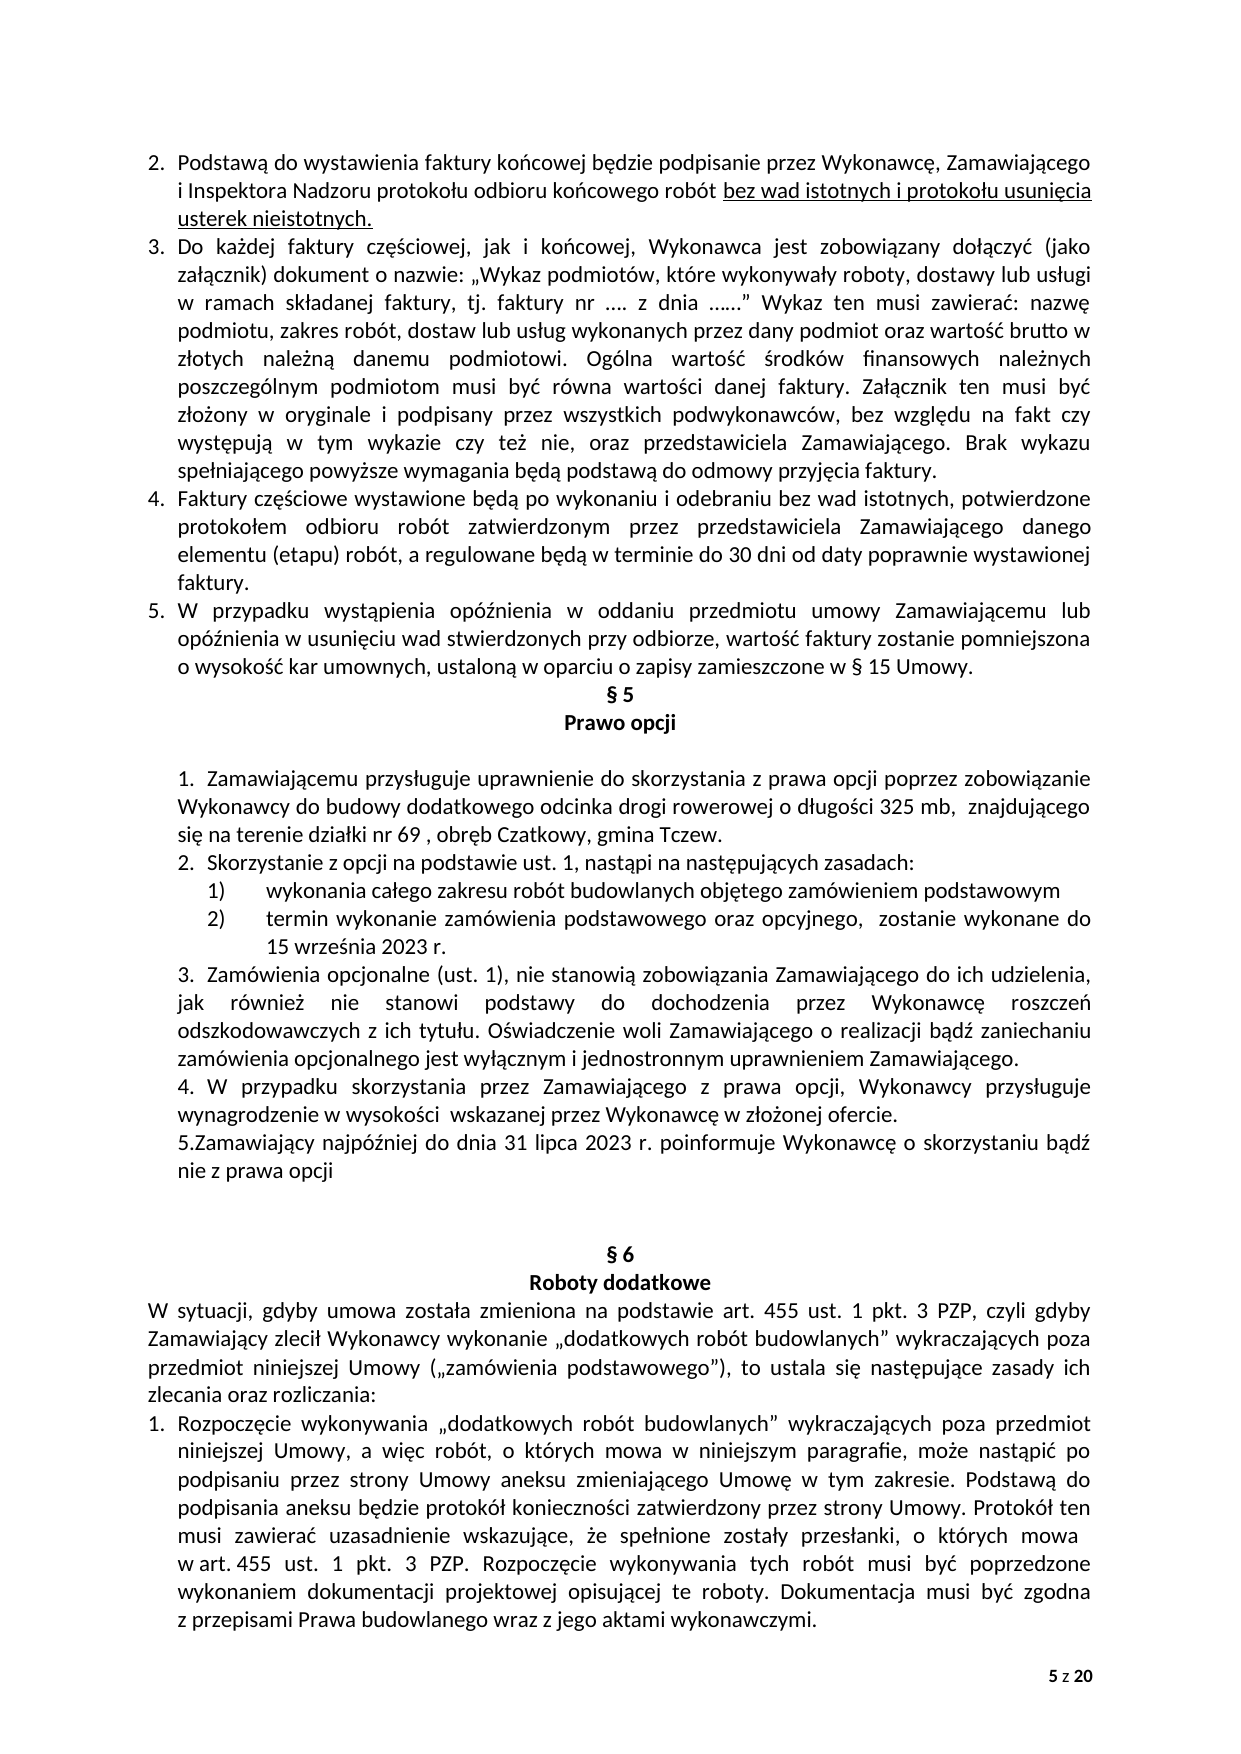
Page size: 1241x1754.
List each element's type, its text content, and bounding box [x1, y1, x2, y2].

list Do każdej faktury częściowej, jak i końcowej, Wykonawca jest zobowiązany dołączyć (jako załącznik) dokument o nazwie: „Wykaz podmiotów, które wykonywały roboty, dostawy lub usługi w ramach składanej faktury, tj. faktury nr …. z dnia ……” Wykaz ten musi zawierać: nazwę podmiotu, zakres robót, dostaw lub usług wykonanych przez dany podmiot oraz wartość brutto w złotych należną danemu podmiotowi. Ogólna wartość środków finansowych należnych poszczególnym podmiotom musi być równa wartości danej faktury. Załącznik ten musi być złożony w oryginale i podpisany przez wszystkich podwykonawców, bez względu na fakt czy występują w tym wykazie czy też nie, oraz przedstawiciela Zamawiającego. Brak wykazu spełniającego powyższe wymagania będą podstawą do odmowy przyjęcia faktury. [148, 232, 1092, 484]
text Roboty dodatkowe [148, 1268, 1092, 1297]
text 3. Zamówienia opcjonalne (ust. 1), nie stanowią zobowiązania Zamawiającego do ich udzielenia, jak również nie stanowi podstawy do dochodzenia przez Wykonawcę roszczeń odszkodowawczych z ich tytułu. Oświadczenie woli Zamawiającego o realizacji bądź zaniechaniu zamówienia opcjonalnego jest wyłącznym i jednostronnym uprawnieniem Zamawiającego. [177, 960, 1092, 1072]
text Prawo opcji [148, 708, 1092, 736]
list Rozpoczęcie wykonywania „dodatkowych robót budowlanych” wykraczających poza przedmiot niniejszej Umowy, a więc robót, o których mowa w niniejszym paragrafie, może nastąpić po podpisaniu przez strony Umowy aneksu zmieniającego Umowę w tym zakresie. Podstawą do podpisania aneksu będzie protokół konieczności zatwierdzony przez strony Umowy. Protokół ten musi zawierać uzasadnienie wskazujące, że spełnione zostały przesłanki, o których mowa w art. 455 ust. 1 pkt. 3 PZP. Rozpoczęcie wykonywania tych robót musi być poprzedzone wykonaniem dokumentacji projektowej opisującej te roboty. Dokumentacja musi być zgodna z przepisami Prawa budowlanego wraz z jego aktami wykonawczymi. [148, 1409, 1092, 1633]
text W sytuacji, gdyby umowa została zmieniona na podstawie art. 455 ust. 1 pkt. 3 PZP, czyli gdyby Zamawiający zlecił Wykonawcy wykonanie „dodatkowych robót budowlanych” wykraczających poza przedmiot niniejszej Umowy („zamówienia podstawowego”), to ustala się następujące zasady ich zlecania oraz rozliczania: [148, 1297, 1092, 1409]
text 1. Zamawiającemu przysługuje uprawnienie do skorzystania z prawa opcji poprzez zobowiązanie Wykonawcy do budowy dodatkowego odcinka drogi rowerowej o długości 325 mb, znajdującego się na terenie działki nr 69 , obręb Czatkowy, gmina Tczew. [177, 764, 1092, 848]
text 4. W przypadku skorzystania przez Zamawiającego z prawa opcji, Wykonawcy przysługuje wynagrodzenie w wysokości wskazanej przez Wykonawcę w złożonej ofercie. [177, 1072, 1092, 1128]
text 5.Zamawiający najpóźniej do dnia 31 lipca 2023 r. poinformuje Wykonawcę o skorzystaniu bądź nie z prawa opcji [177, 1128, 1092, 1184]
text 2) termin wykonanie zamówienia podstawowego oraz opcyjnego, zostanie wykonane do 15 września 2023 r. [207, 904, 1092, 960]
list Podstawą do wystawienia faktury końcowej będzie podpisanie przez Wykonawcę, Zamawiającego i Inspektora Nadzoru protokołu odbioru końcowego robót bez wad istotnych i protokołu usunięcia usterek nieistotnych. [148, 148, 1092, 232]
text 2. Skorzystanie z opcji na podstawie ust. 1, nastąpi na następujących zasadach: [177, 848, 1092, 876]
list W przypadku wystąpienia opóźnienia w oddaniu przedmiotu umowy Zamawiającemu lub opóźnienia w usunięciu wad stwierdzonych przy odbiorze, wartość faktury zostanie pomniejszona o wysokość kar umownych, ustaloną w oparciu o zapisy zamieszczone w § 15 Umowy. [148, 596, 1092, 680]
text § 6 [148, 1241, 1092, 1268]
text § 5 [148, 680, 1092, 708]
list Faktury częściowe wystawione będą po wykonaniu i odebraniu bez wad istotnych, potwierdzone protokołem odbioru robót zatwierdzonym przez przedstawiciela Zamawiającego danego elementu (etapu) robót, a regulowane będą w terminie do 30 dni od daty poprawnie wystawionej faktury. [148, 484, 1092, 596]
text 1) wykonania całego zakresu robót budowlanych objętego zamówieniem podstawowym [177, 876, 1092, 904]
